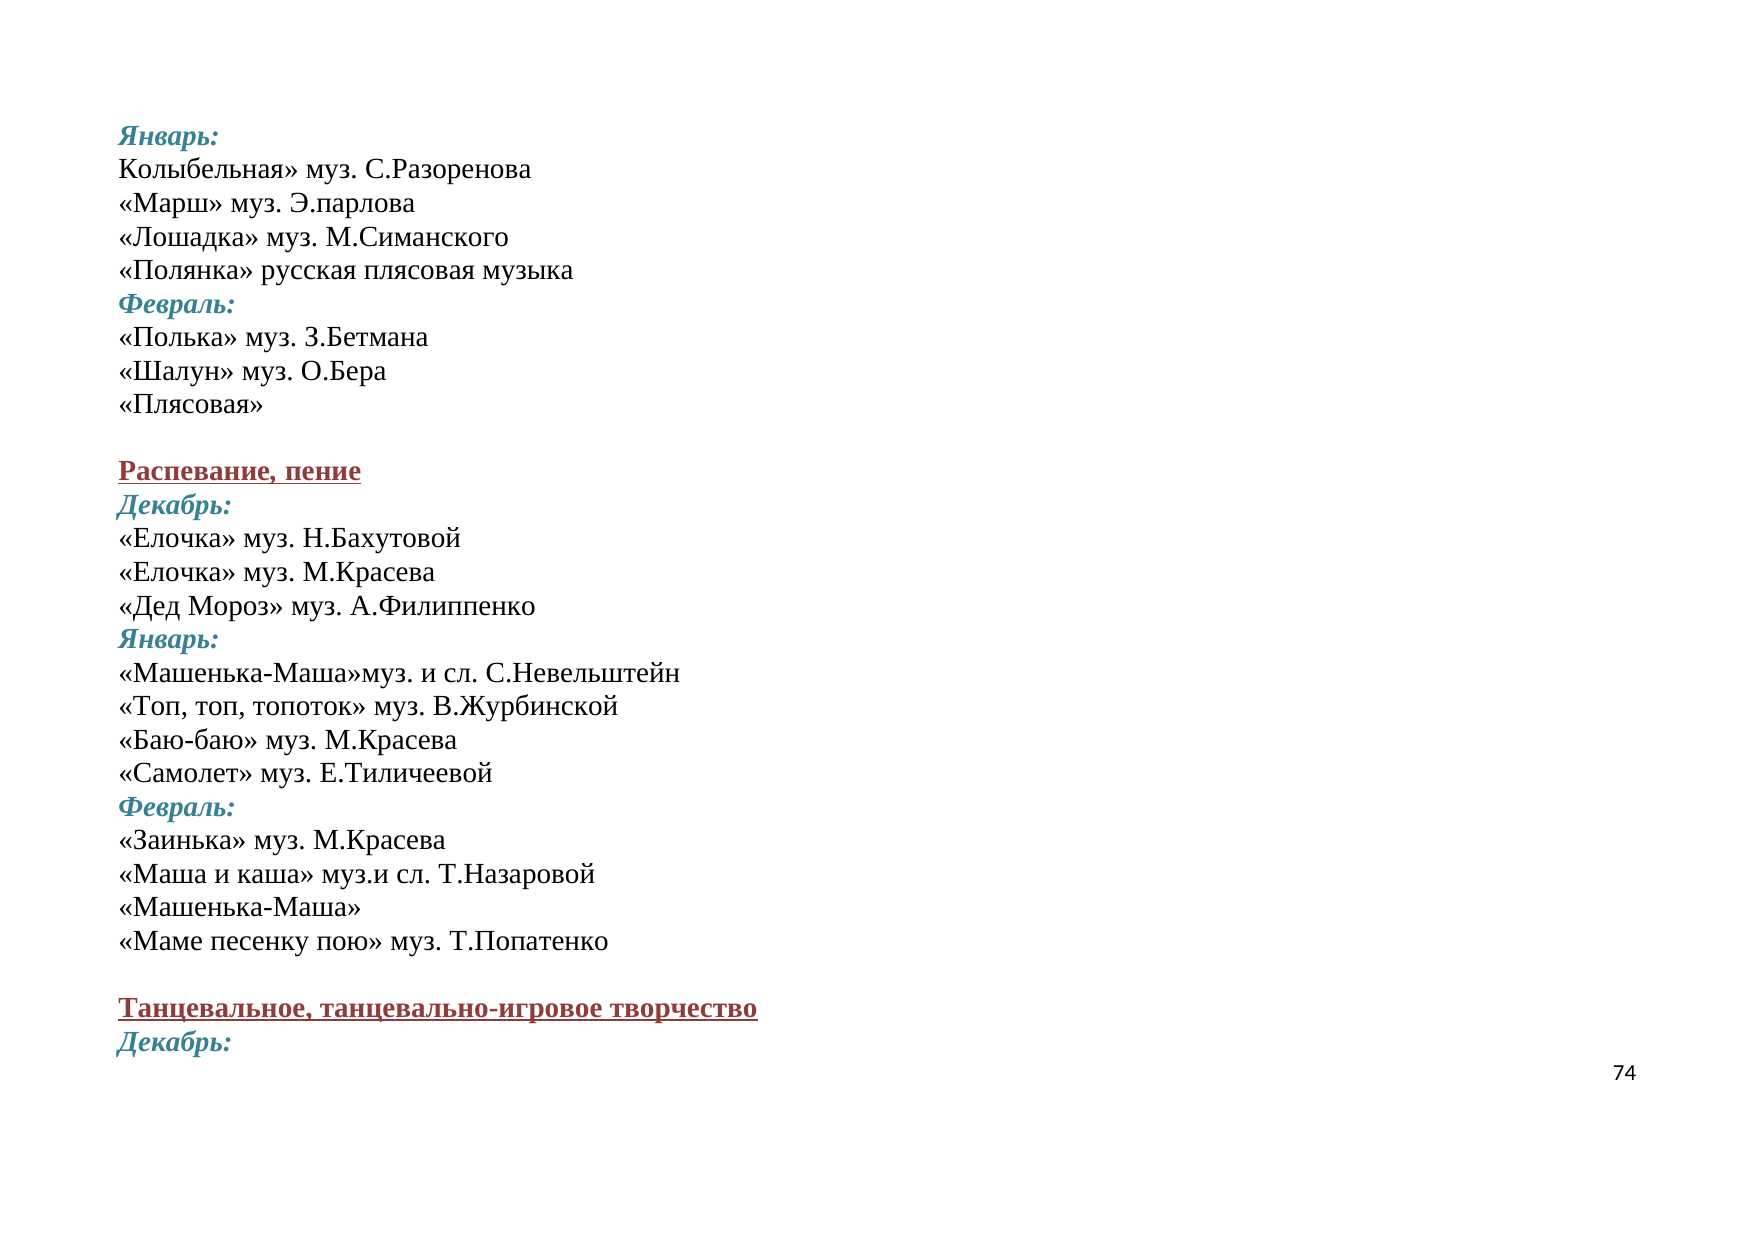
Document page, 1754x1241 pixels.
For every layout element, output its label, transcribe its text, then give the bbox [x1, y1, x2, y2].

text «Топ, топ, топоток» муз. В.Журбинской [118, 688, 1636, 722]
text «Заинька» муз. М.Красева [118, 822, 1636, 856]
text «Полянка» русская плясовая музыка [118, 252, 1636, 286]
text Танцевальное, танцевально-игровое творчество [118, 990, 1636, 1024]
text Декабрь: [118, 1024, 1636, 1057]
text «Дед Мороз» муз. А.Филиппенко [118, 588, 1636, 621]
text «Шалун» муз. О.Бера [118, 353, 1636, 386]
text «Маша и каша» муз.и сл. Т.Назаровой [118, 856, 1636, 889]
text «Плясовая» [118, 386, 1636, 420]
text Распевание, пение [118, 453, 1636, 487]
text «Елочка» муз. Н.Бахутовой [118, 521, 1636, 554]
text «Машенька-Маша»муз. и сл. С.Невельштейн [118, 655, 1636, 688]
text Колыбельная» муз. С.Разоренова [118, 152, 1636, 185]
text «Самолет» муз. Е.Тиличеевой [118, 755, 1636, 789]
text «Баю-баю» муз. М.Красева [118, 722, 1636, 755]
text Декабрь: [118, 487, 1636, 521]
text «Елочка» муз. М.Красева [118, 554, 1636, 588]
text Февраль: [118, 286, 1636, 319]
text «Машенька-Маша» [118, 889, 1636, 923]
text «Марш» муз. Э.парлова [118, 185, 1636, 219]
text Январь: [118, 118, 1636, 152]
text «Лошадка» муз. М.Симанского [118, 219, 1636, 252]
text Январь: [118, 621, 1636, 655]
text «Полька» муз. З.Бетмана [118, 319, 1636, 353]
text Февраль: [118, 789, 1636, 822]
text «Маме песенку пою» муз. Т.Попатенко [118, 923, 1636, 957]
